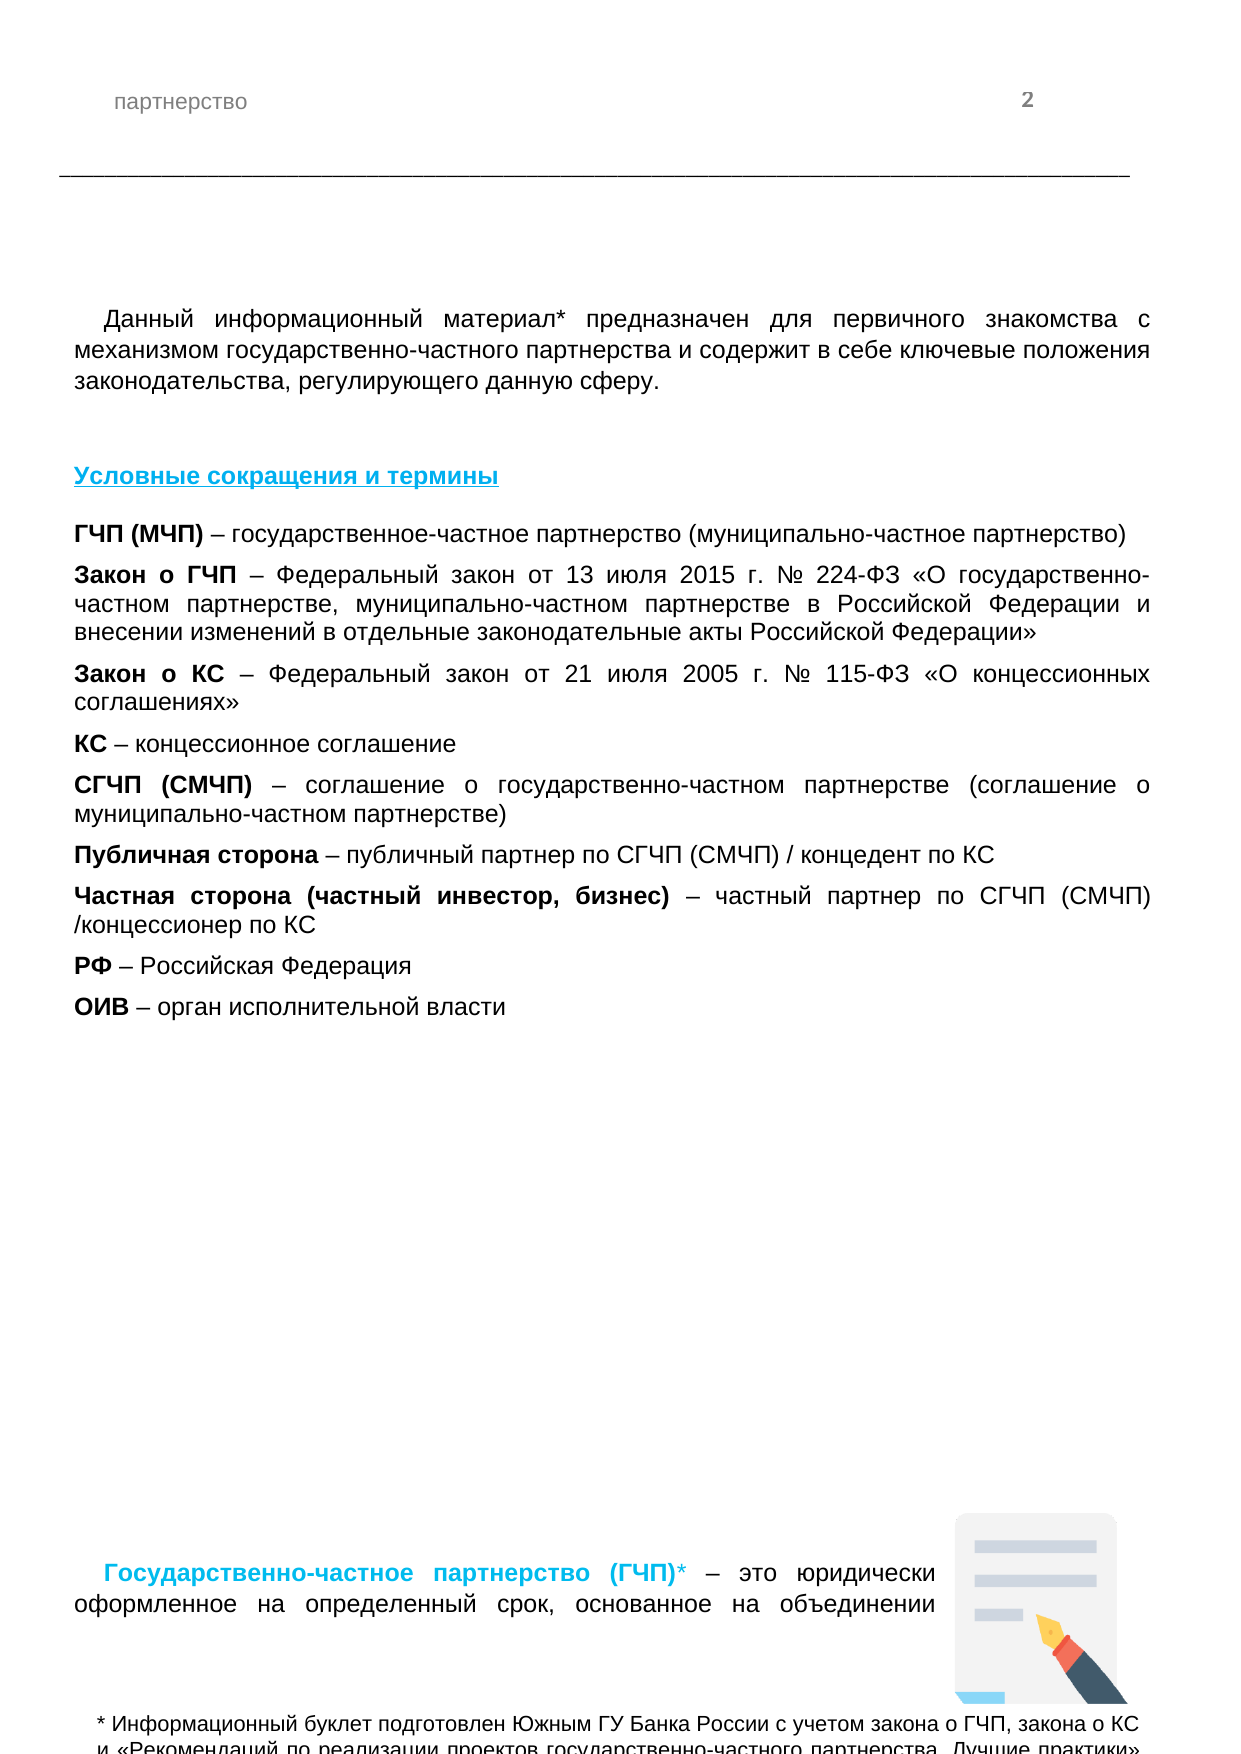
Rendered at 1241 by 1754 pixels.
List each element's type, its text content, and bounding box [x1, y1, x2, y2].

text КС – концессионное соглашение [74, 729, 1152, 757]
text Закон о КС – Федеральный закон от 21 июля 2005 г. № 115-ФЗ «О концессионных соглашениях» [74, 659, 1152, 716]
text Публичная сторона – публичный партнер по СГЧП (СМЧП) / концедент по КС [74, 840, 1152, 869]
text ГЧП (МЧП) – государственное-частное партнерство (муниципально-частное партнерство) [74, 519, 1152, 547]
text СГЧП (СМЧП) – соглашение о государственно-частном партнерстве (соглашение о муниципально-частном партнерстве) [74, 770, 1152, 827]
text Частная сторона (частный инвестор, бизнес) – частный партнер по СГЧП (СМЧП) /концессионер по КС [74, 881, 1152, 939]
text Условные сокращения и термины [74, 461, 1152, 490]
text Данный информационный материал* предназначен для первичного знакомства с механизмом государственно-частного партнерства и содержит в себе ключевые положения законодательства, регулирующего данную сферу. [74, 304, 1152, 394]
text РФ – Российская Федерация [74, 951, 1152, 980]
picture [954, 1513, 1149, 1703]
text Закон о ГЧП – Федеральный закон от 13 июля 2015 г. № 224-ФЗ «О государственно-частном партнерстве, муниципально-частном партнерстве в Российской Федерации и внесении изменений в отдельные законодательные акты Российской Федерации» [74, 560, 1152, 646]
text ОИВ – орган исполнительной власти [74, 992, 1152, 1021]
